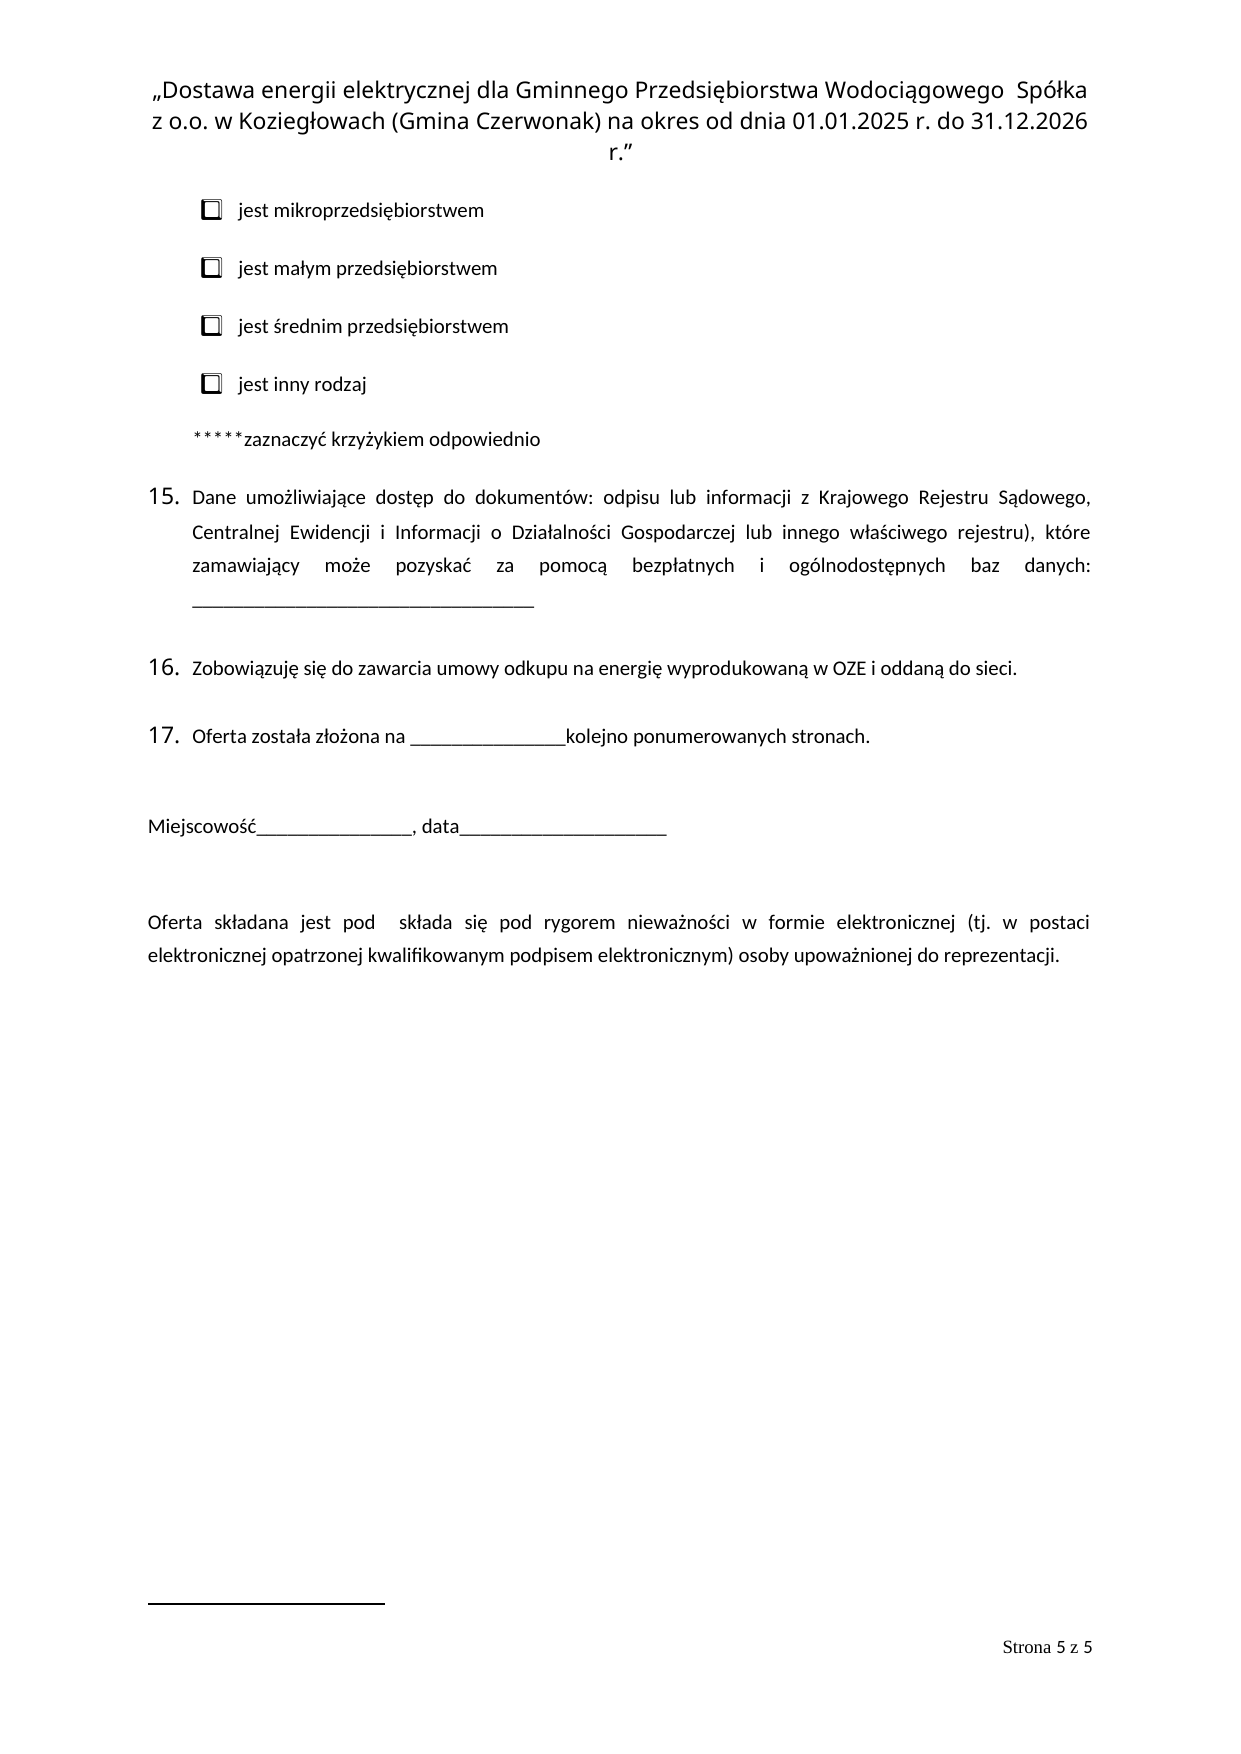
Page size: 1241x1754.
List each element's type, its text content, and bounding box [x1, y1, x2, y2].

list Zobowiązuję się do zawarcia umowy odkupu na energię wyprodukowaną w OZE i oddaną do sieci. [148, 651, 1092, 682]
text ⃣ jest małym przedsiębiorstwem [177, 253, 1092, 282]
text ⃣ jest inny rodzaj [177, 369, 1092, 397]
text ⃣ jest mikroprzedsiębiorstwem [177, 196, 1092, 224]
text Miejscowość_______________, data____________________ [148, 814, 1092, 839]
list Oferta została złożona na _______________kolejno ponumerowanych stronach. [148, 719, 1092, 751]
text *****zaznaczyć krzyżykiem odpowiednio [192, 426, 1092, 452]
text ⃣ jest średnim przedsiębiorstwem [177, 311, 1092, 339]
text Oferta składana jest pod składa się pod rygorem nieważności w formie elektronicznej (tj. w postaci elektronicznej opatrzonej kwalifikowanym podpisem elektronicznym) osoby upoważnionej do reprezentacji. [148, 909, 1092, 967]
list Dane umożliwiające dostęp do dokumentów: odpisu lub informacji z Krajowego Rejestru Sądowego, Centralnej Ewidencji i Informacji o Działalności Gospodarczej lub innego właściwego rejestru), które zamawiający może pozyskać za pomocą bezpłatnych i ogólnodostępnych baz danych: _________________________________ [148, 480, 1092, 611]
